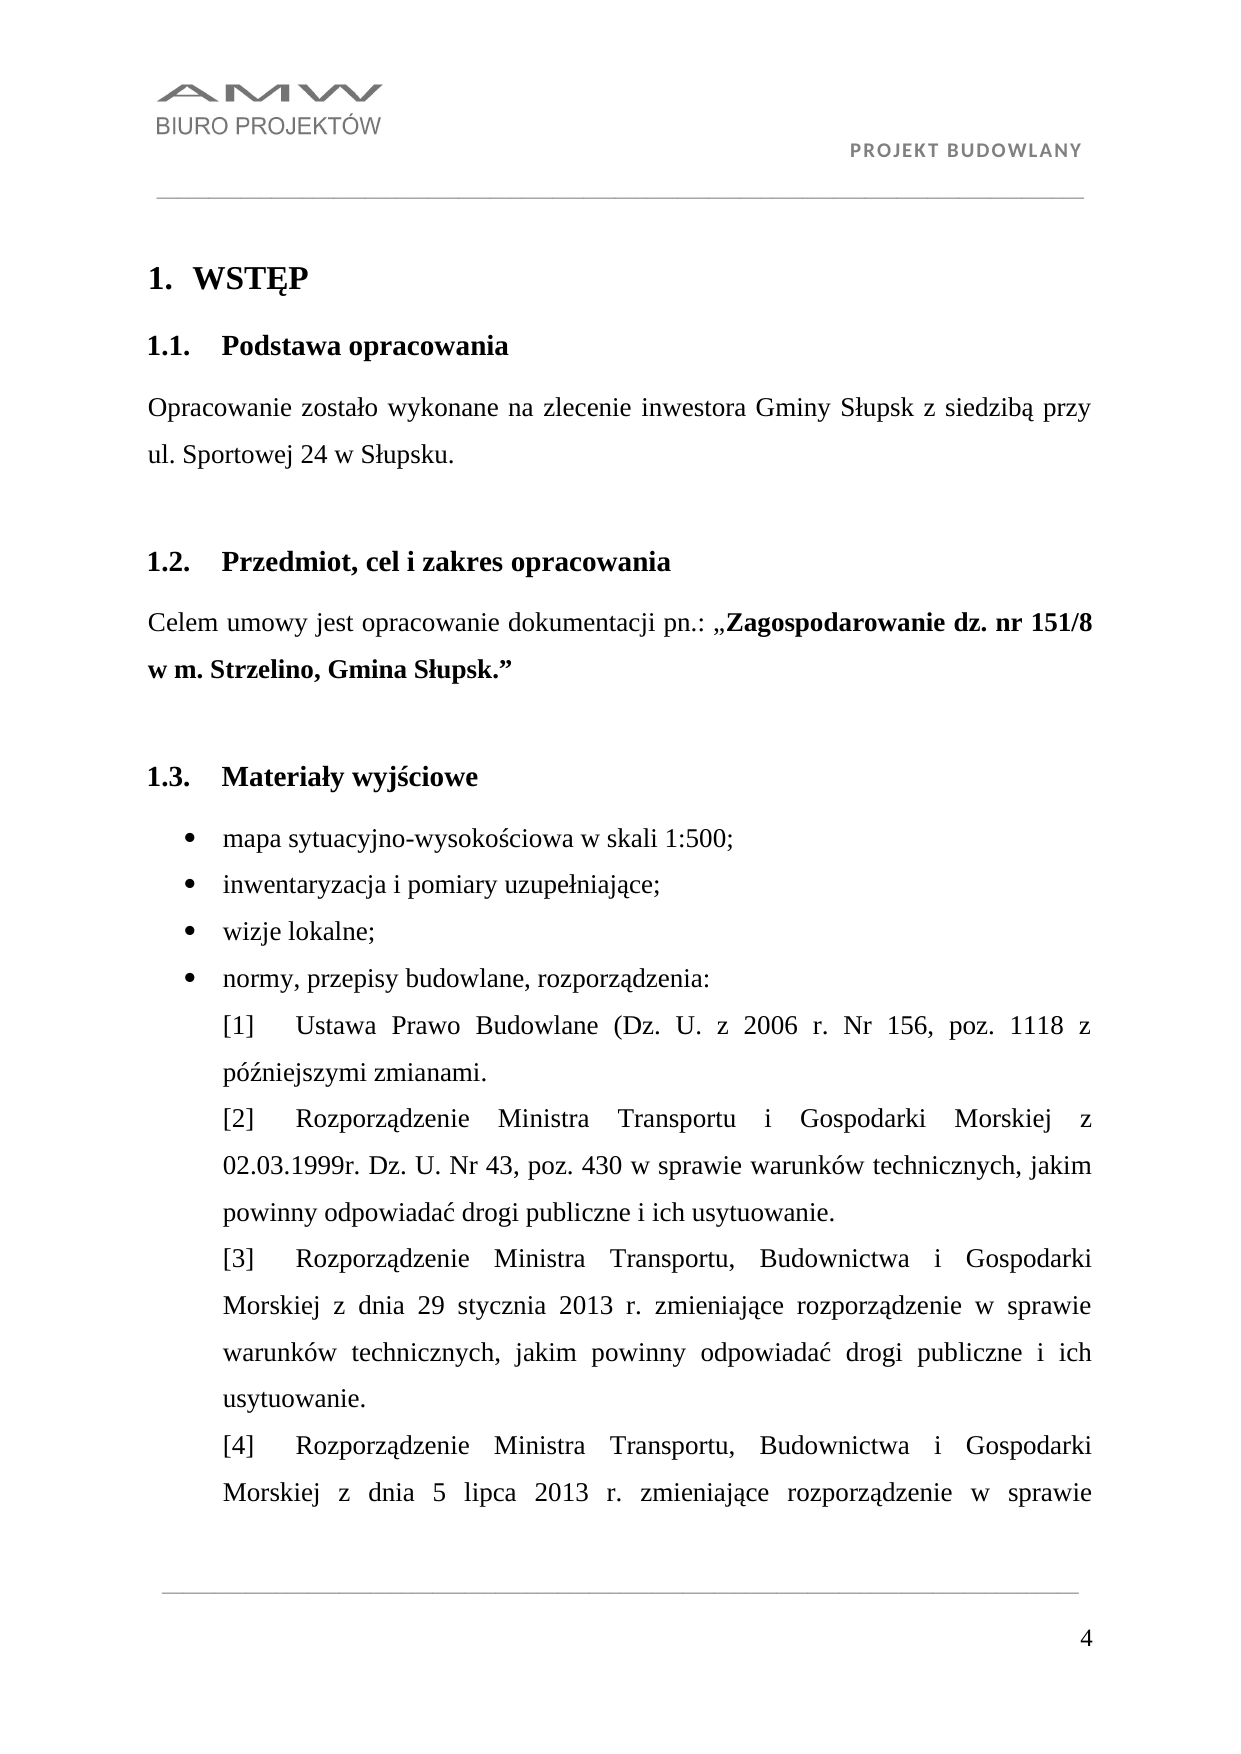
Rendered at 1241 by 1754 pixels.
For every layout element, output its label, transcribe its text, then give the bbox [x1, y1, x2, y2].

text Opracowanie zostało wykonane na zlecenie inwestora Gminy Słupsk z siedzibą przy ul. Sportowej 24 w Słupsku. [148, 391, 1093, 469]
text Celem umowy jest opracowanie dokumentacji pn.: „Zagospodarowanie dz. nr 151/8 w m. Strzelino, Gmina Słupsk.” [148, 606, 1093, 684]
list Materiały wyjściowe [146, 759, 1093, 792]
list inwentaryzacja i pomiary uzupełniające; [185, 869, 1093, 900]
list Podstawa opracowania [146, 328, 1093, 362]
list wizje lokalne; [185, 916, 1093, 947]
text [1] Ustawa Prawo Budowlane (Dz. U. z 2006 r. Nr 156, poz. 1118 z późniejszymi zmianami. [223, 1009, 1093, 1087]
text [3] Rozporządzenie Ministra Transportu, Budownictwa i Gospodarki Morskiej z dnia 29 stycznia 2013 r. zmieniające rozporządzenie w sprawie warunków technicznych, jakim powinny odpowiadać drogi publiczne i ich usytuowanie. [223, 1243, 1093, 1414]
list normy, przepisy budowlane, rozporządzenia: [185, 962, 1093, 994]
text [223, 1429, 1093, 1507]
list mapa sytuacyjno-wysokościowa w skali 1:500; [185, 822, 1093, 853]
list Przedmiot, cel i zakres opracowania [146, 544, 1093, 577]
text [2] Rozporządzenie Ministra Transportu i Gospodarki Morskiej z 02.03.1999r. Dz. U. Nr 43, poz. 430 w sprawie warunków technicznych, jakim powinny odpowiadać drogi publiczne i ich usytuowanie. [223, 1103, 1093, 1227]
list WSTĘP [148, 258, 1093, 297]
